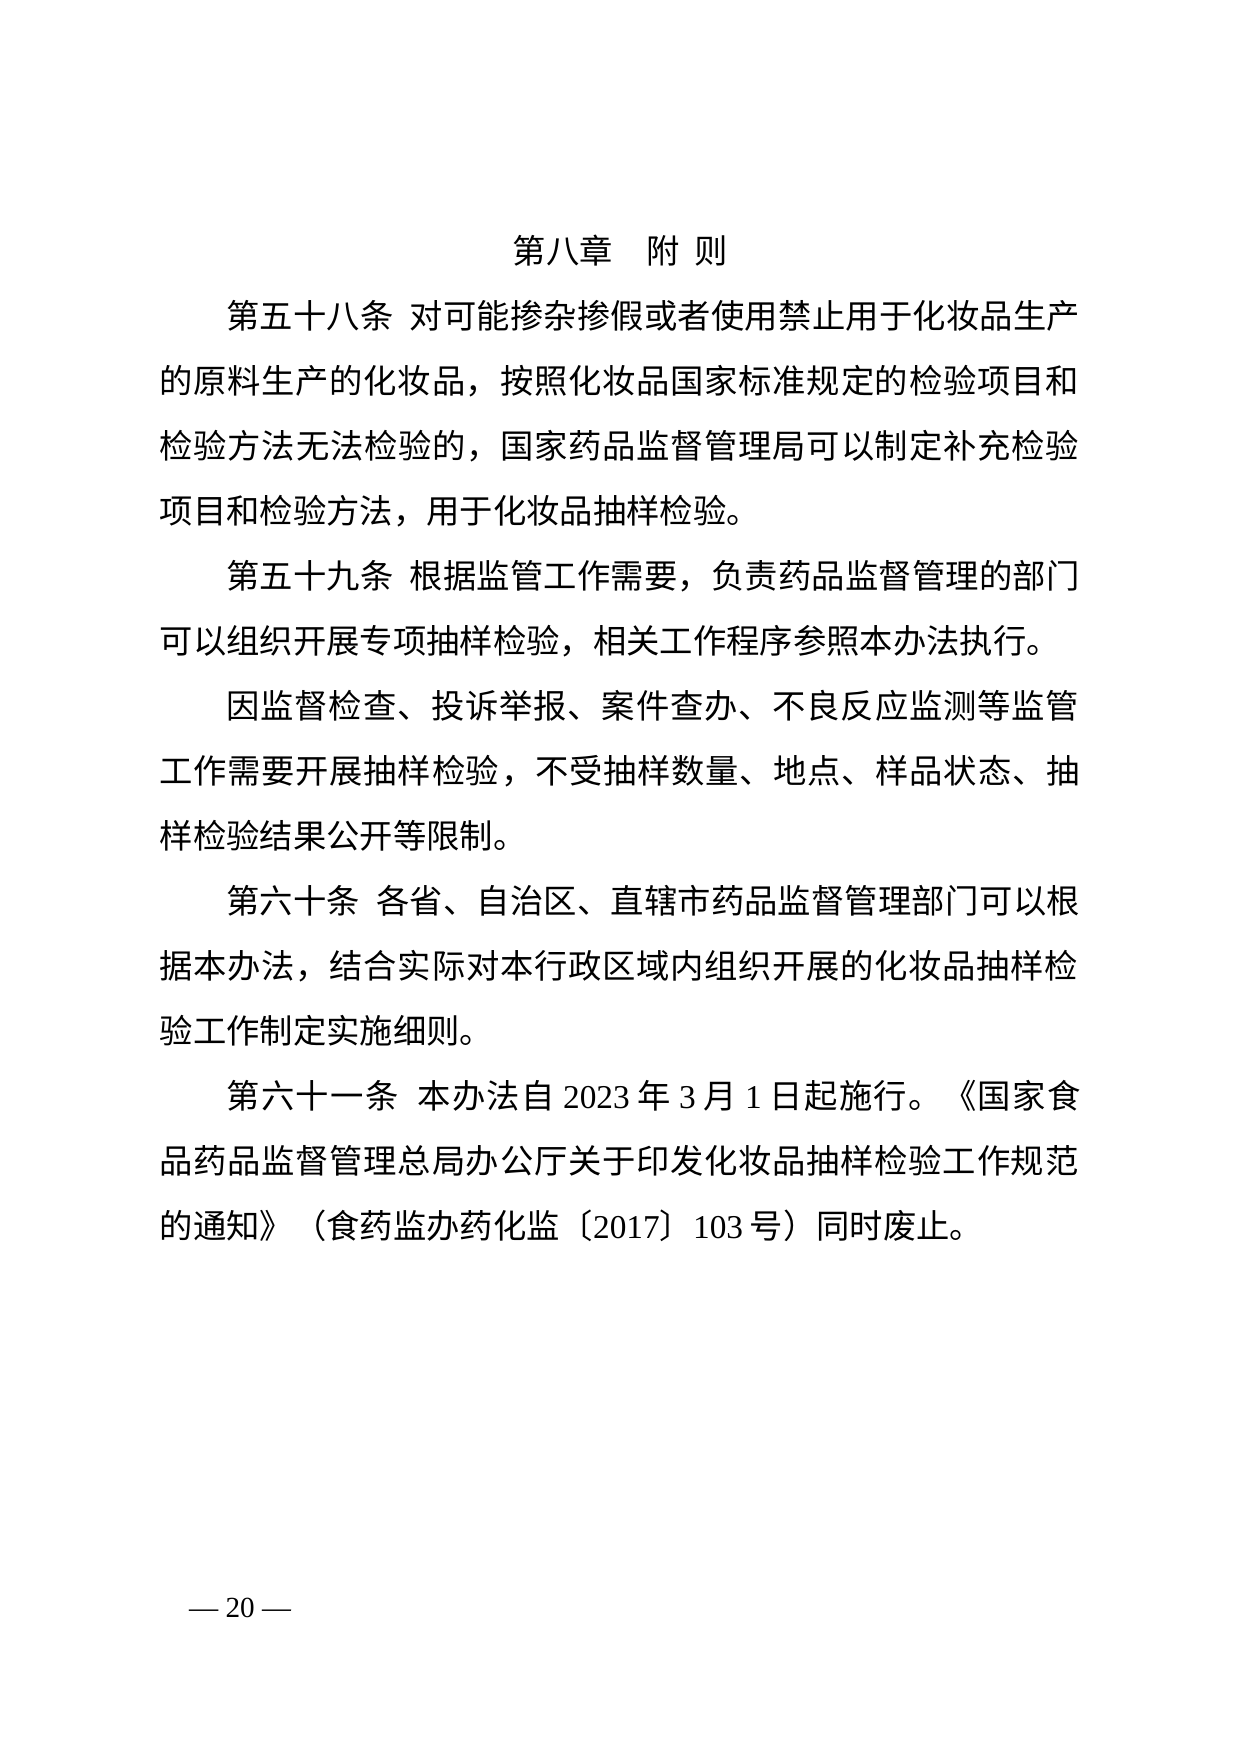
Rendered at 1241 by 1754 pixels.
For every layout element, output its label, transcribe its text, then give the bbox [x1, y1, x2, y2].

text 因监督检查、投诉举报、案件查办、不良反应监测等监管工作需要开展抽样检验，不受抽样数量、地点、样品状态、抽样检验结果公开等限制。 [159, 672, 1081, 867]
text 第六十条 各省、自治区、直辖市药品监督管理部门可以根据本办法，结合实际对本行政区域内组织开展的化妆品抽样检验工作制定实施细则。 [159, 867, 1081, 1062]
text 第五十八条 对可能掺杂掺假或者使用禁止用于化妆品生产的原料生产的化妆品，按照化妆品国家标准规定的检验项目和检验方法无法检验的，国家药品监督管理局可以制定补充检验项目和检验方法，用于化妆品抽样检验。 [159, 282, 1081, 542]
text 第六十一条 本办法自2023年3月1日起施行。《国家食品药品监督管理总局办公厅关于印发化妆品抽样检验工作规范的通知》（食药监办药化监〔2017〕103号）同时废止。 [159, 1062, 1081, 1257]
text 第五十九条 根据监管工作需要，负责药品监督管理的部门可以组织开展专项抽样检验，相关工作程序参照本办法执行。 [159, 542, 1081, 672]
text 第八章 附 则 [159, 217, 1081, 282]
